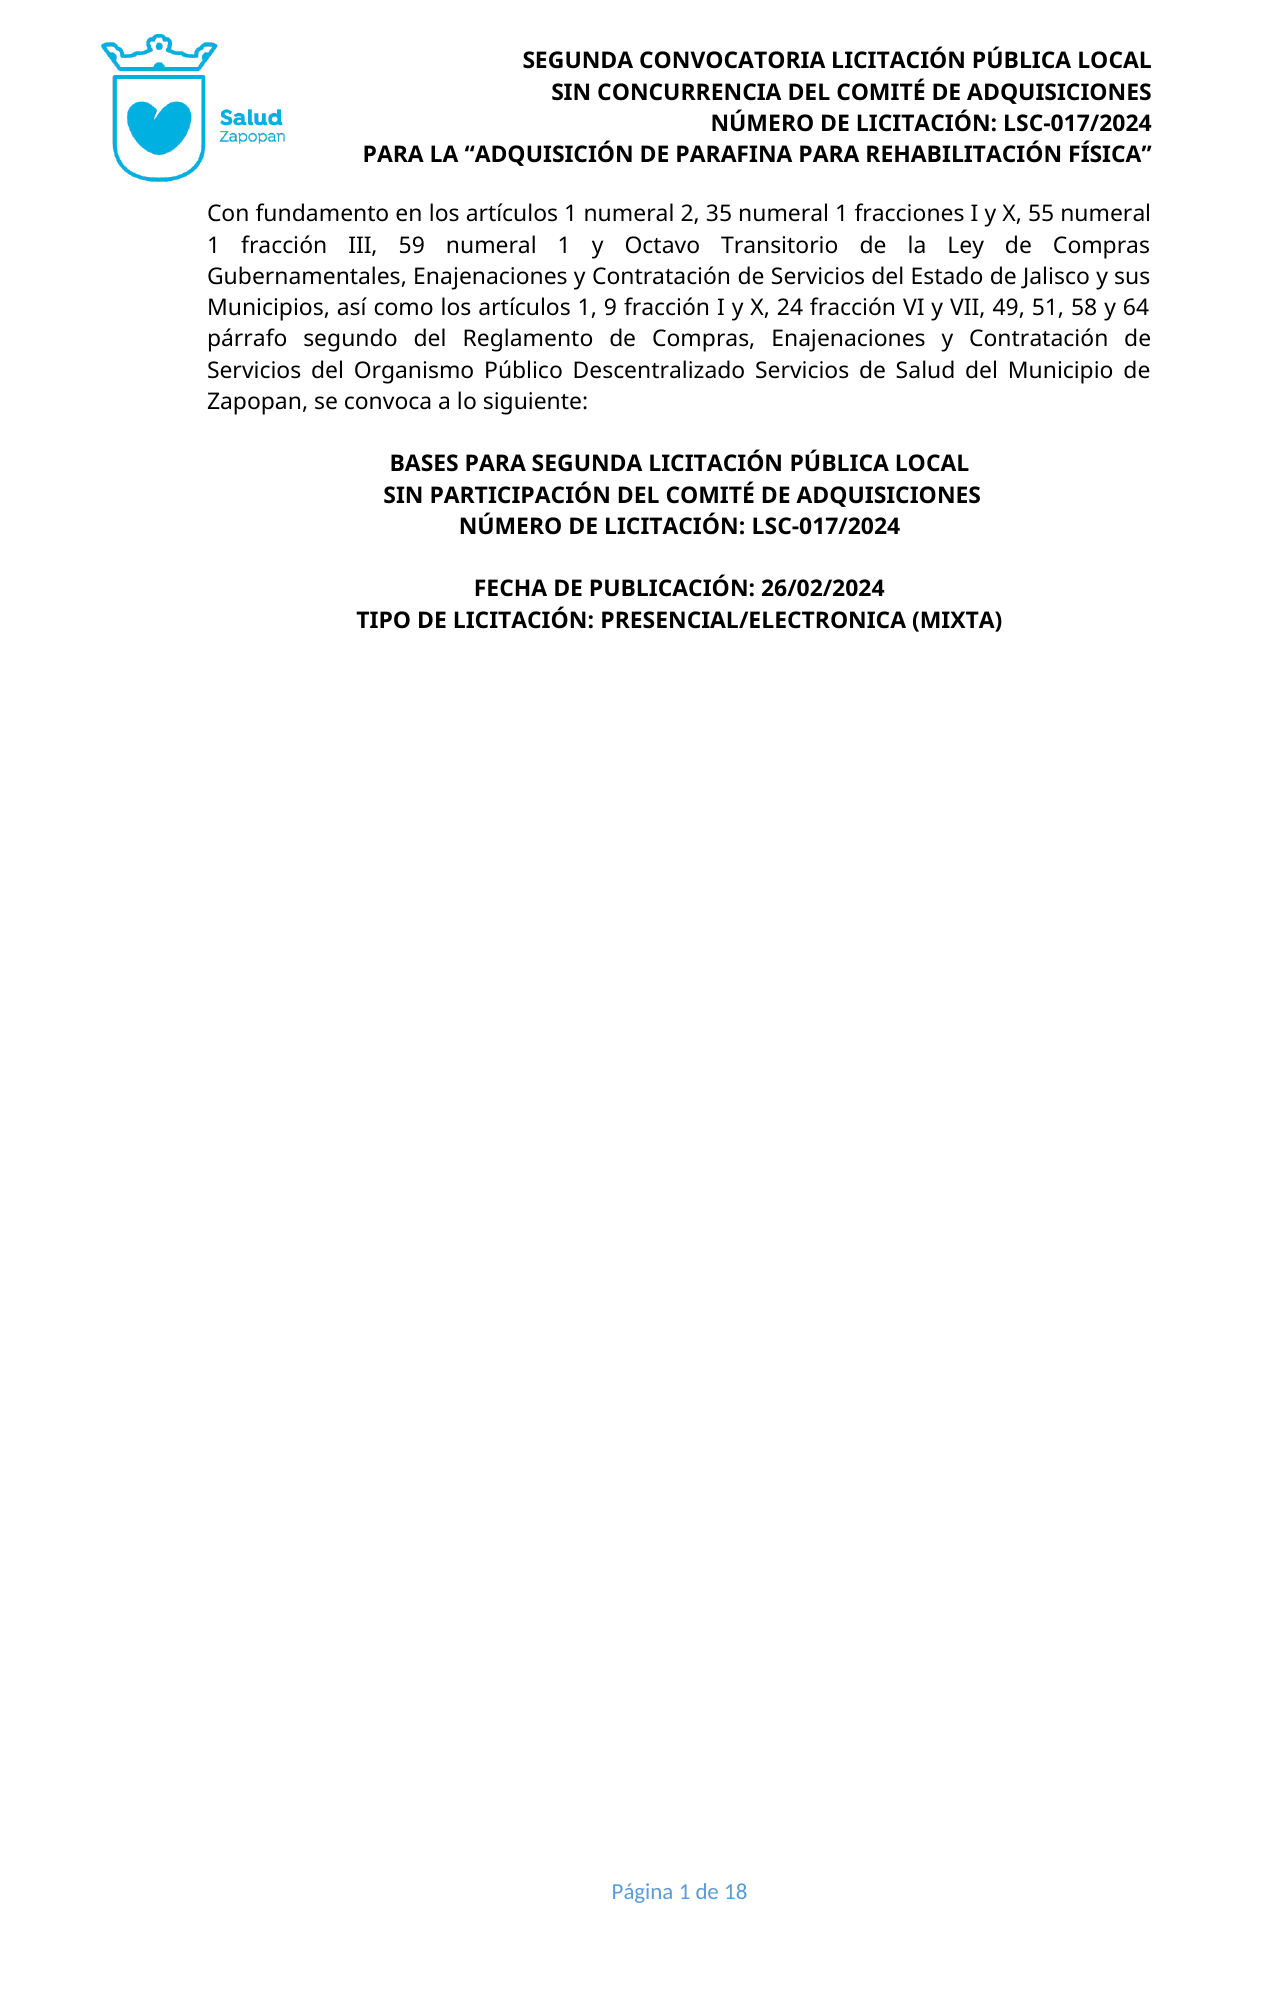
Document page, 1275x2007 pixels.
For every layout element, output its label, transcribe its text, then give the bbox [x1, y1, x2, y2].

picture [108, 38, 211, 66]
picture [97, 33, 290, 191]
text NÚMERO DE LICITACIÓN: LSC-017/2024 [207, 510, 1152, 541]
text Con fundamento en los artículos 1 numeral 2, 35 numeral 1 fracciones I y X, 55 numeral 1 fracción III, 59 numeral 1 y Octavo Transitorio de la Ley de Compras Gubernamentales, Enajenaciones y Contratación de Servicios del Estado de Jalisco y sus Municipios, así como los artículos 1, 9 fracción I y X, 24 fracción VI y VII, 49, 51, 58 y 64 párrafo segundo del Reglamento de Compras, Enajenaciones y Contratación de Servicios del Organismo Público Descentralizado Servicios de Salud del Municipio de Zapopan, se convoca a lo siguiente: [207, 197, 1152, 416]
text BASES PARA SEGUNDA LICITACIÓN PÚBLICA LOCAL SIN PARTICIPACIÓN DEL COMITÉ DE ADQUISICIONES [207, 447, 1152, 510]
text TIPO DE LICITACIÓN: PRESENCIAL/ELECTRONICA (MIXTA) [207, 604, 1152, 635]
text FECHA DE PUBLICACIÓN: 26/02/2024 [207, 572, 1152, 604]
